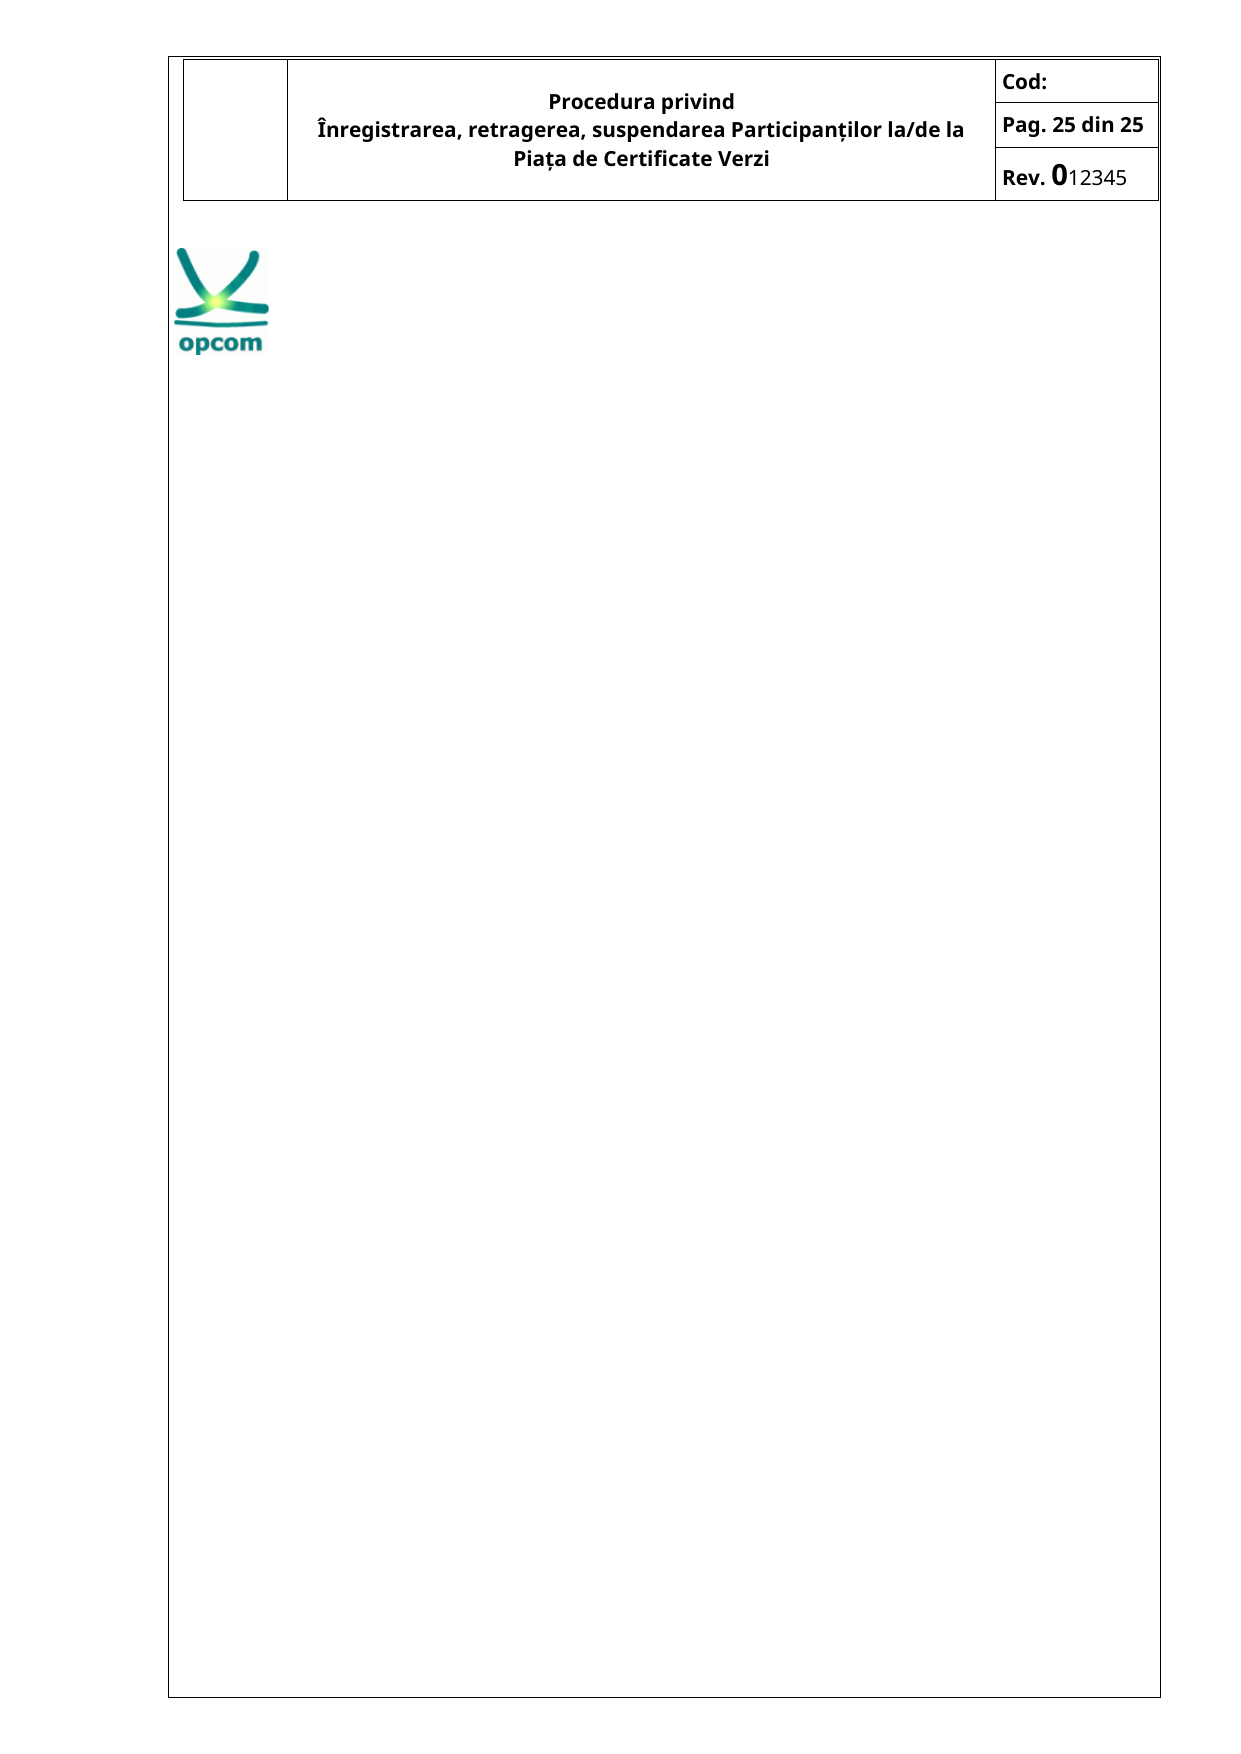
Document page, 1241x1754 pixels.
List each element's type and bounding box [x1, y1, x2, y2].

picture [174, 248, 269, 355]
